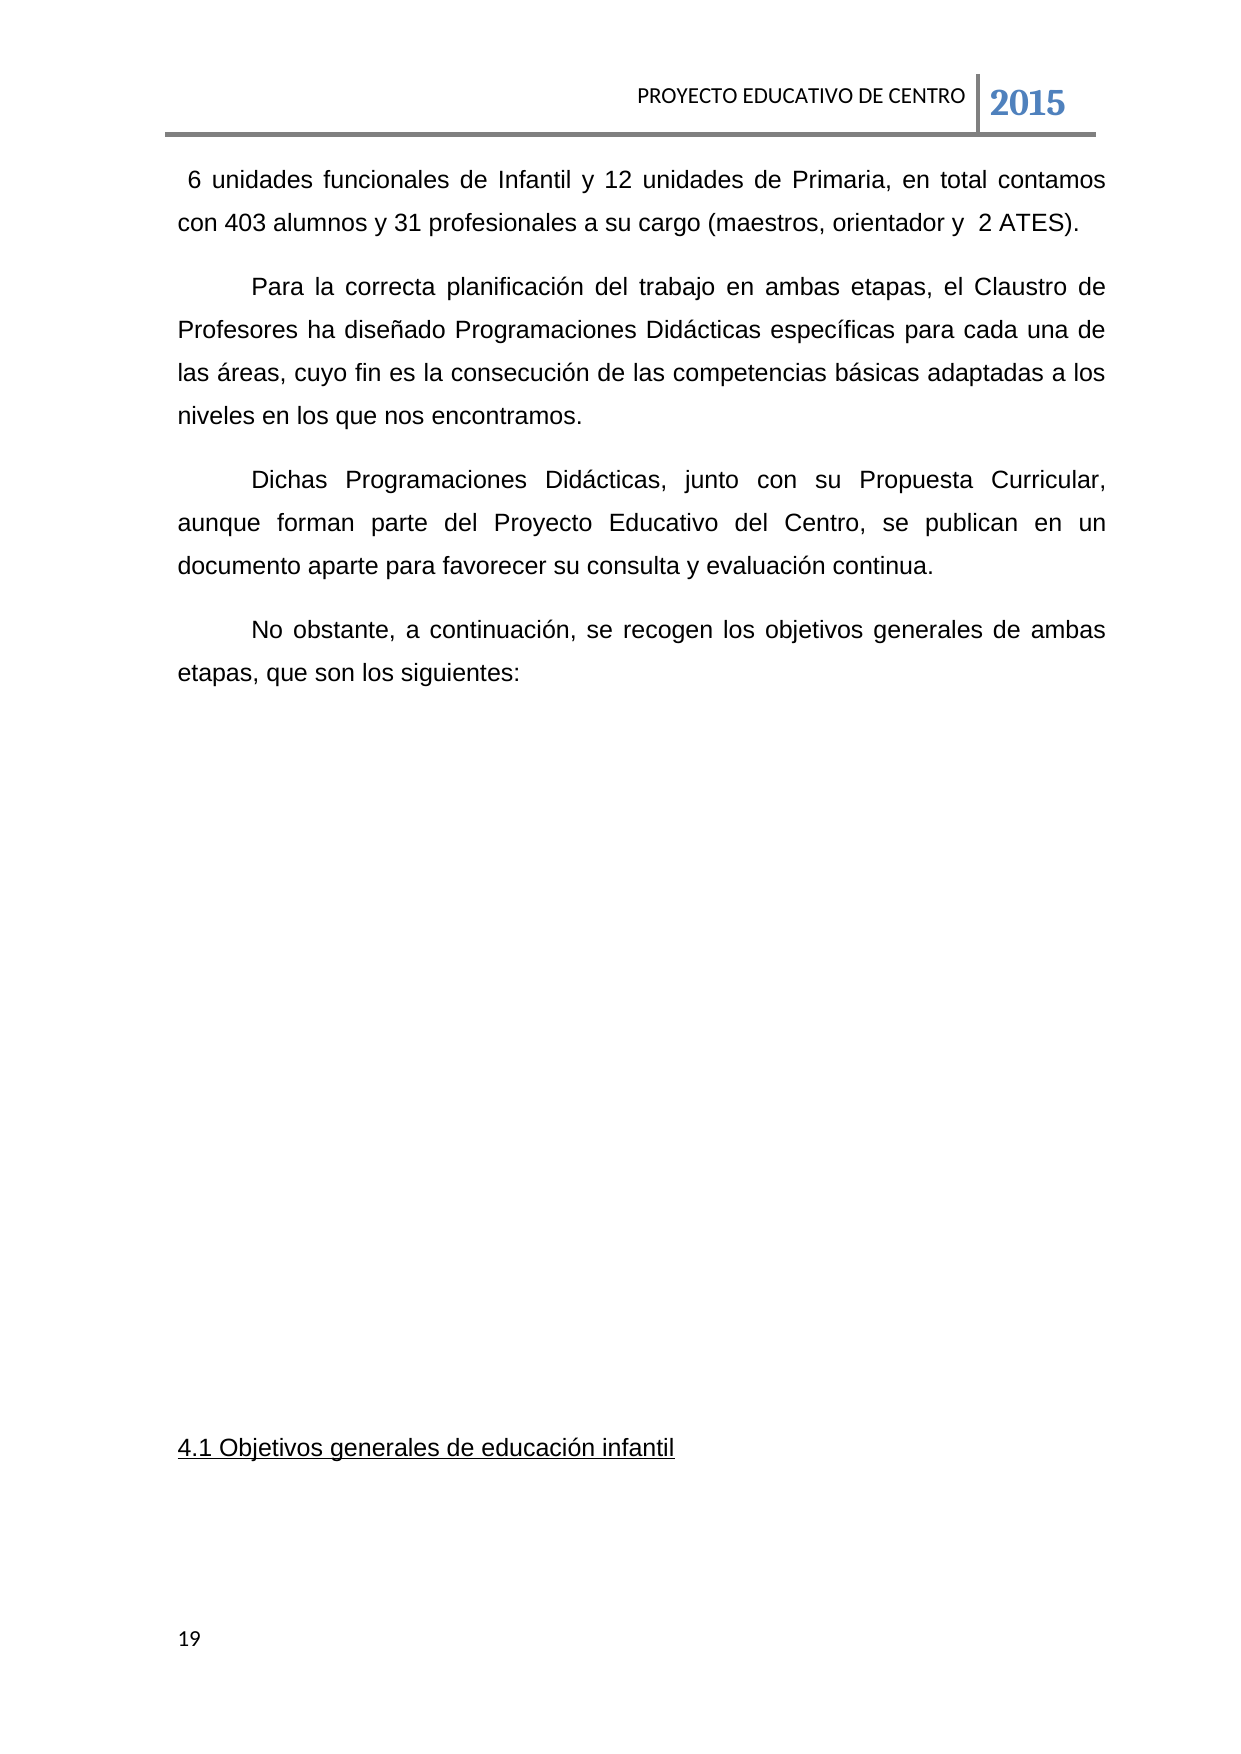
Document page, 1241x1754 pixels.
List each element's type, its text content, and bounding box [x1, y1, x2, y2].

text Para la correcta planificación del trabajo en ambas etapas, el Claustro de Profesores ha diseñado Programaciones Didácticas específicas para cada una de las áreas, cuyo fin es la consecución de las competencias básicas adaptadas a los niveles en los que nos encontramos. [177, 272, 1107, 430]
text 4.1 Objetivos generales de educación infantil [177, 1432, 1107, 1461]
text Dichas Programaciones Didácticas, junto con su Propuesta Curricular, aunque forman parte del Proyecto Educativo del Centro, se publican en un documento aparte para favorecer su consulta y evaluación continua. [177, 465, 1107, 580]
text 6 unidades funcionales de Infantil y 12 unidades de Primaria, en total contamos con 403 alumnos y 31 profesionales a su cargo (maestros, orientador y 2 ATES). [177, 164, 1107, 236]
text No obstante, a continuación, se recogen los objetivos generales de ambas etapas, que son los siguientes: [177, 615, 1107, 687]
